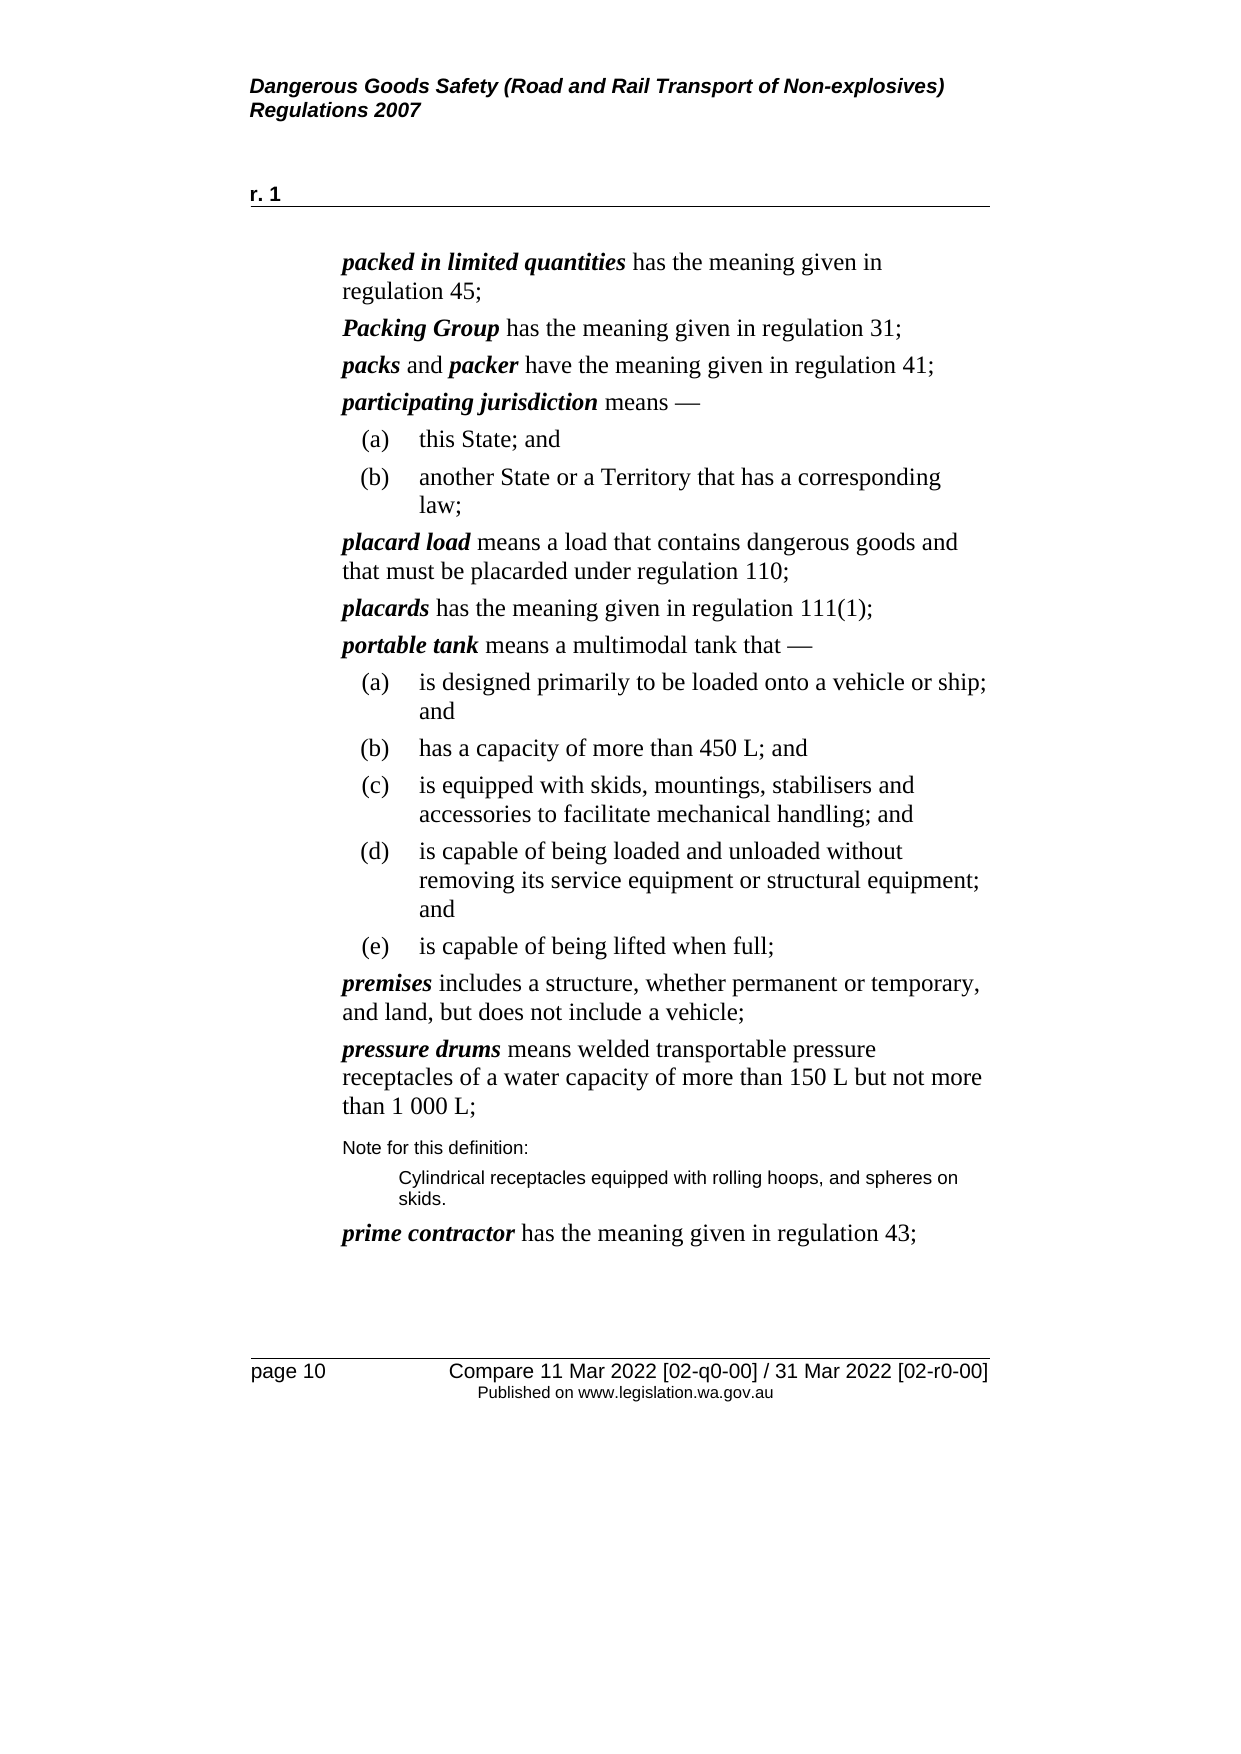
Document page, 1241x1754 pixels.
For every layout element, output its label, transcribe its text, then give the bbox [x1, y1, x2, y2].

text (b) has a capacity of more than 450 L; and [251, 733, 990, 762]
text premises includes a structure, whether permanent or temporary, and land, but does not include a vehicle; [251, 968, 990, 1025]
text (a) this State; and [251, 424, 990, 453]
text portable tank means a multimodal tank that — [251, 630, 990, 659]
text Cylindrical receptacles equipped with rolling hoops, and spheres on skids. [251, 1167, 990, 1210]
subtitle Note for this definition: [251, 1137, 990, 1158]
text packed in limited quantities has the meaning given in regulation 45; [251, 247, 990, 305]
text (b) another State or a Territory that has a corresponding law; [251, 462, 990, 519]
text (c) is equipped with skids, mountings, stabilisers and accessories to facilitate mechanical handling; and [251, 770, 990, 828]
text placard load means a load that contains dangerous goods and that must be placarded under regulation 110; [251, 527, 990, 585]
text (d) is capable of being loaded and unloaded without removing its service equipment or structural equipment; and [251, 836, 990, 922]
text (e) is capable of being lifted when full; [251, 931, 990, 959]
text placards has the meaning given in regulation 111(1); [251, 593, 990, 622]
text participating jurisdiction means — [251, 387, 990, 416]
text Packing Group has the meaning given in regulation 31; [251, 313, 990, 342]
text packs and packer have the meaning given in regulation 41; [251, 350, 990, 379]
text (a) is designed primarily to be loaded onto a vehicle or ship; and [251, 667, 990, 725]
text prime contractor has the meaning given in regulation 43; [251, 1218, 990, 1247]
text pressure drums means welded transportable pressure receptacles of a water capacity of more than 150 L but not more than 1 000 L; [251, 1034, 990, 1120]
